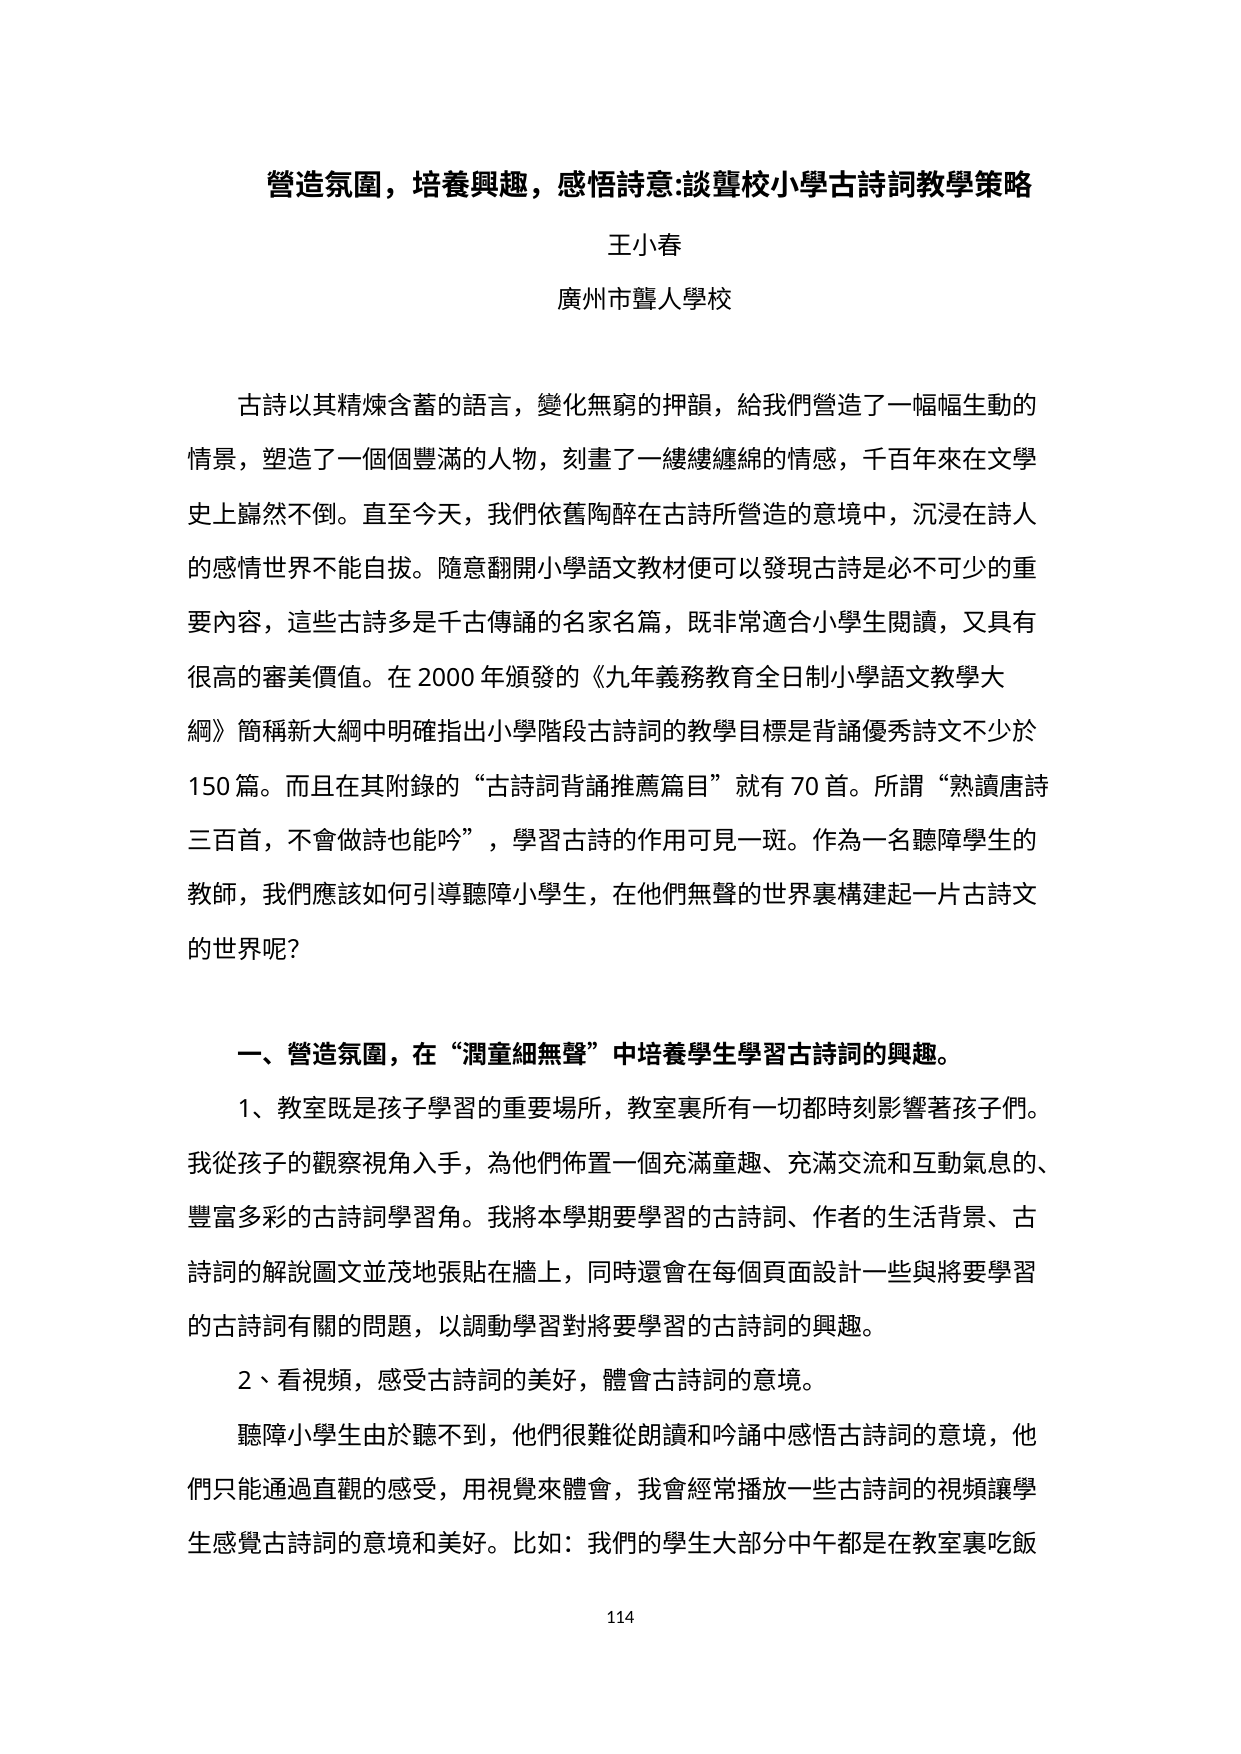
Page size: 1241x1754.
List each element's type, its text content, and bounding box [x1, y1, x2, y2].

text 1、教室既是孩子學習的重要場所，教室裏所有一切都時刻影響著孩子們。我從孩子的觀察視角入手，為他們佈置一個充滿童趣、充滿交流和互動氣息的、豐富多彩的古詩詞學習角。我將本學期要學習的古詩詞、作者的生活背景、古詩詞的解說圖文並茂地張貼在牆上，同時還會在每個頁面設計一些與將要學習的古詩詞有關的問題，以調動學習對將要學習的古詩詞的興趣。 [187, 1089, 1053, 1343]
text 廣州市聾人學校 [187, 280, 1053, 316]
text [187, 1415, 1053, 1560]
text 2、看視頻，感受古詩詞的美好，體會古詩詞的意境。 [187, 1361, 1053, 1397]
text 王小春 [187, 226, 1053, 262]
text 營造氛圍，培養興趣，感悟詩意:談聾校小學古詩詞教學策略 [187, 162, 1053, 204]
text 古詩以其精煉含蓄的語言，變化無窮的押韻，給我們營造了一幅幅生動的情景，塑造了一個個豐滿的人物，刻畫了一縷縷纏綿的情感，千百年來在文學史上巋然不倒。直至今天，我們依舊陶醉在古詩所營造的意境中，沉浸在詩人的感情世界不能自拔。隨意翻開小學語文教材便可以發現古詩是必不可少的重要內容，這些古詩多是千古傳誦的名家名篇，既非常適合小學生閱讀，又具有很高的審美價值。在2000年頒發的《九年義務教育全日制小學語文教學大綱》簡稱新大綱中明確指出小學階段古詩詞的教學目標是背誦優秀詩文不少於150篇。而且在其附錄的“古詩詞背誦推薦篇目”就有70首。所謂“熟讀唐詩三百首，不會做詩也能吟”，學習古詩的作用可見一斑。作為一名聽障學生的教師，我們應該如何引導聽障小學生，在他們無聲的世界裏構建起一片古詩文的世界呢？ [187, 385, 1053, 965]
text 一、營造氛圍，在“潤童細無聲”中培養學生學習古詩詞的興趣。 [237, 1034, 1053, 1071]
